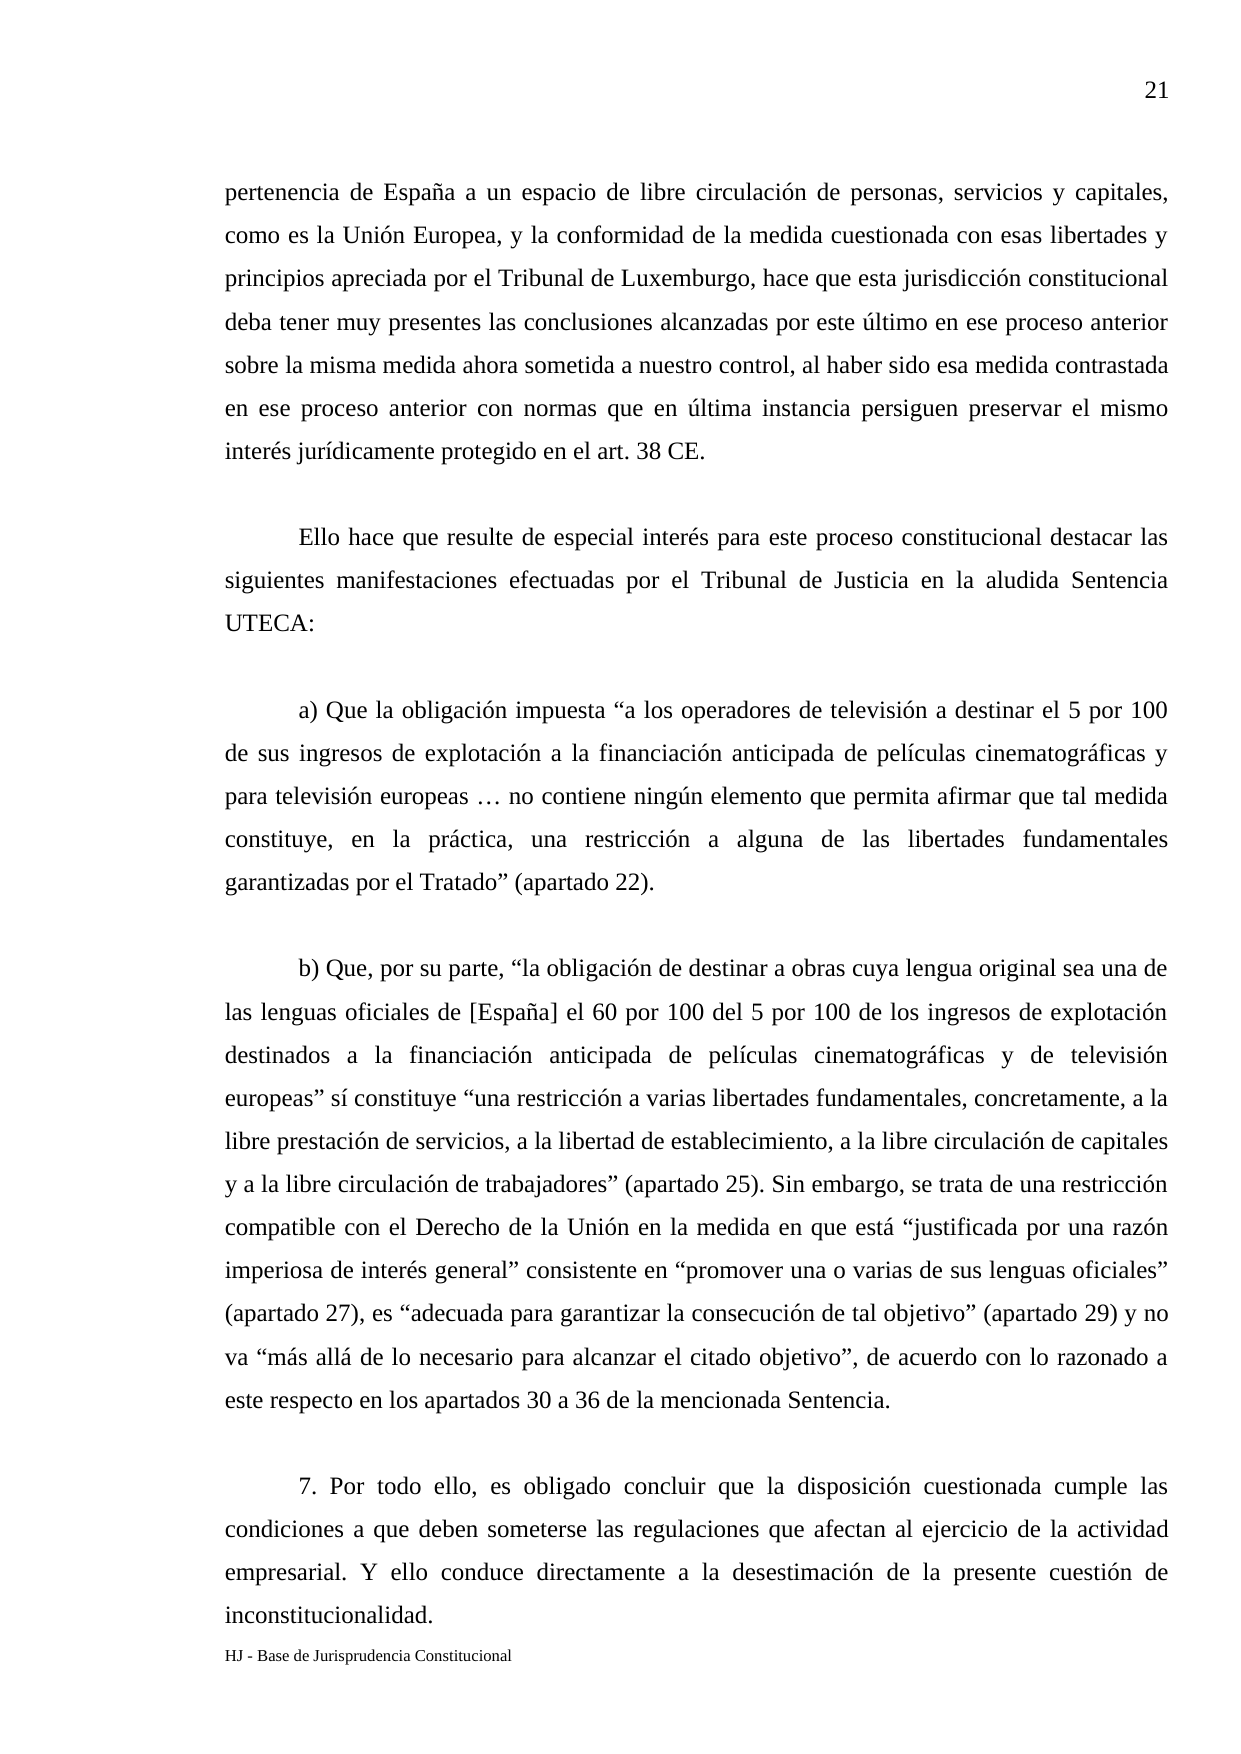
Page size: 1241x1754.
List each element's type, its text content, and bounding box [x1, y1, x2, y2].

text Ello hace que resulte de especial interés para este proceso constitucional destacar las siguientes manifestaciones efectuadas por el Tribunal de Justicia en la aludida Sentencia UTECA: [224, 522, 1169, 637]
text a) Que la obligación impuesta “a los operadores de televisión a destinar el 5 por 100 de sus ingresos de explotación a la financiación anticipada de películas cinematográficas y para televisión europeas … no contiene ningún elemento que permita afirmar que tal medida constituye, en la práctica, una restricción a alguna de las libertades fundamentales garantizadas por el Tratado” (apartado 22). [224, 695, 1169, 896]
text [224, 177, 1169, 465]
text 7. Por todo ello, es obligado concluir que la disposición cuestionada cumple las condiciones a que deben someterse las regulaciones que afectan al ejercicio de la actividad empresarial. Y ello conduce directamente a la desestimación de la presente cuestión de inconstitucionalidad. [224, 1471, 1169, 1629]
text b) Que, por su parte, “la obligación de destinar a obras cuya lengua original sea una de las lenguas oficiales de [España] el 60 por 100 del 5 por 100 de los ingresos de explotación destinados a la financiación anticipada de películas cinematográficas y de televisión europeas” sí constituye “una restricción a varias libertades fundamentales, concretamente, a la libre prestación de servicios, a la libertad de establecimiento, a la libre circulación de capitales y a la libre circulación de trabajadores” (apartado 25). Sin embargo, se trata de una restricción compatible con el Derecho de la Unión en la medida en que está “justificada por una razón imperiosa de interés general” consistente en “promover una o varias de sus lenguas oficiales” (apartado 27), es “adecuada para garantizar la consecución de tal objetivo” (apartado 29) y no va “más allá de lo necesario para alcanzar el citado objetivo”, de acuerdo con lo razonado a este respecto en los apartados 30 a 36 de la mencionada Sentencia. [224, 953, 1169, 1413]
